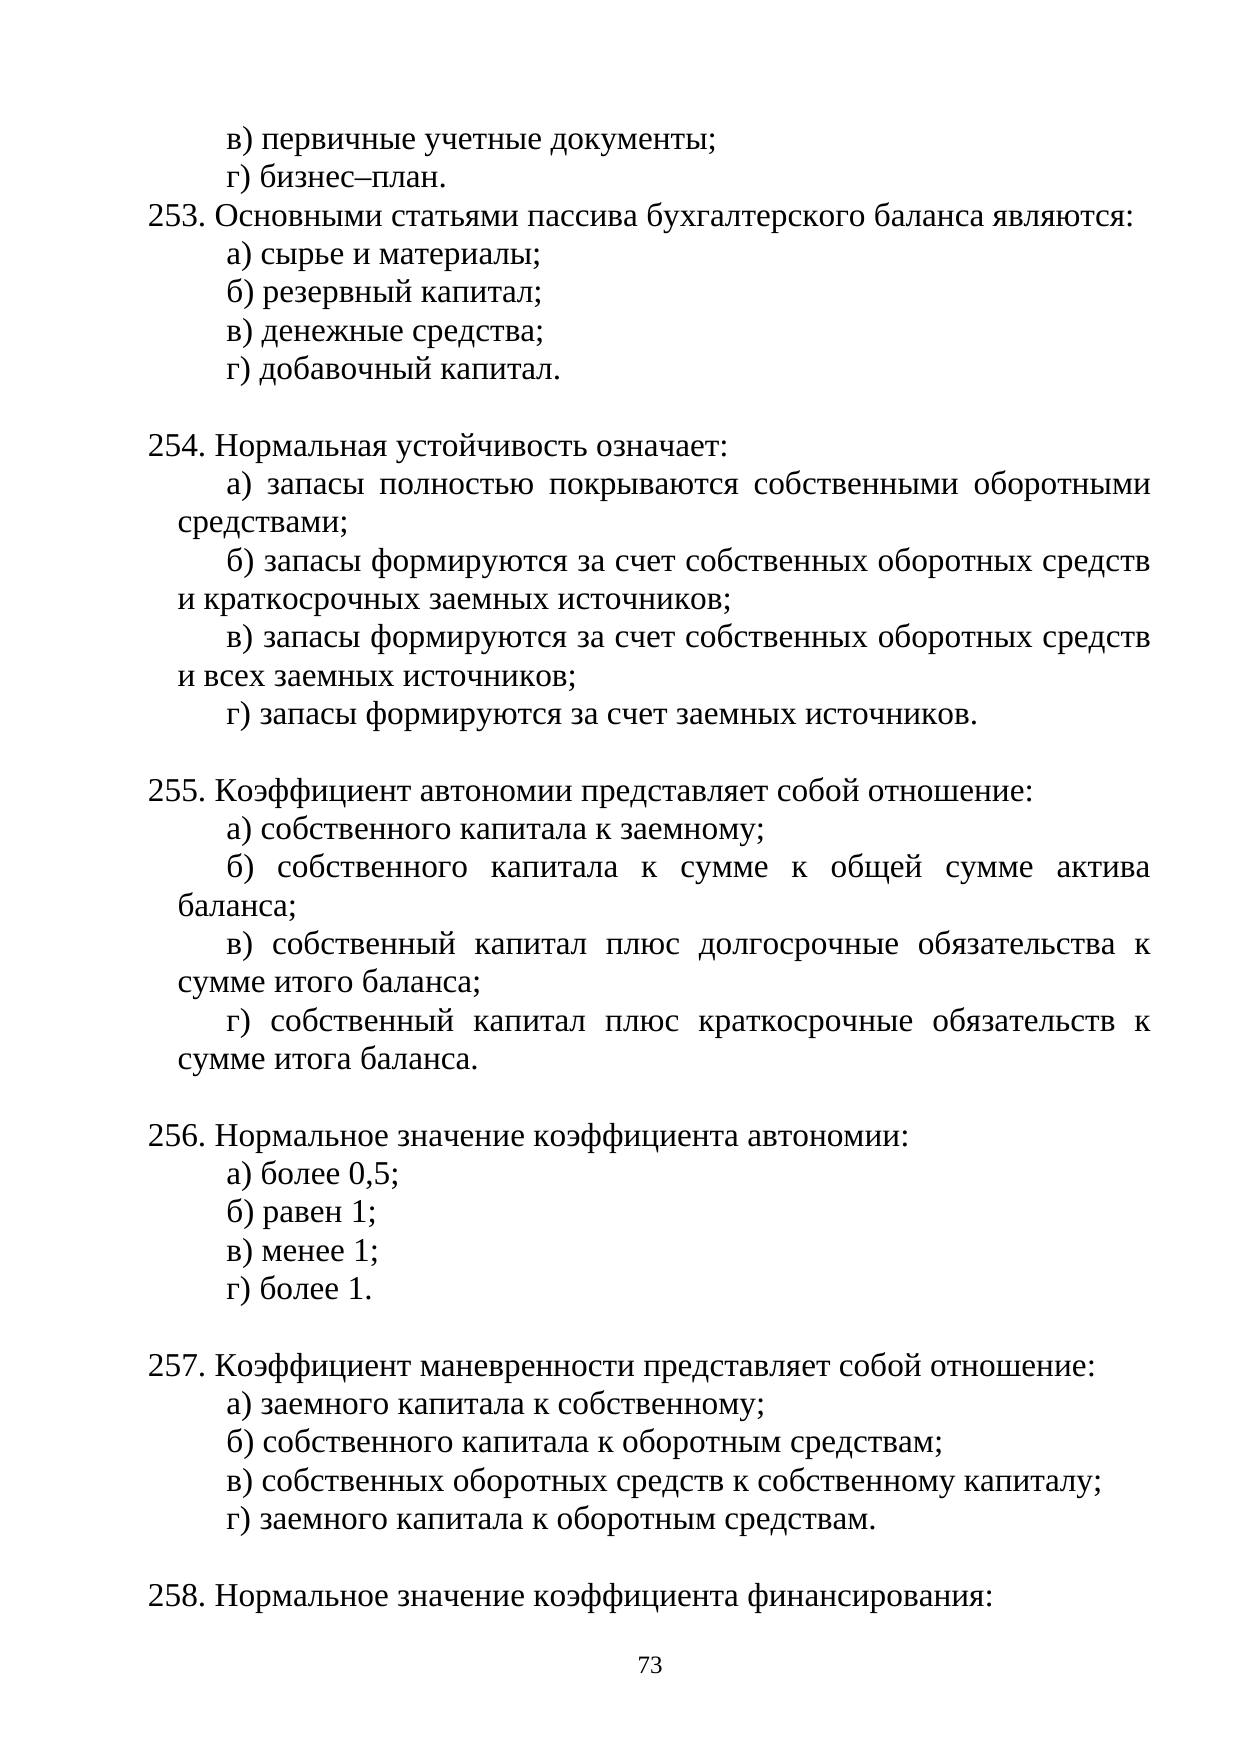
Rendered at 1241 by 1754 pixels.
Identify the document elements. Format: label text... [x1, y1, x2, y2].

text 258. Нормальное значение коэффициента финансирования: [148, 1575, 1152, 1613]
text 256. Нормальное значение коэффициента автономии: [148, 1115, 1152, 1153]
text г) собственный капитал плюс краткосрочные обязательств к сумме итога баланса. [177, 1000, 1152, 1076]
text б) равен 1; [177, 1191, 1152, 1230]
text а) заемного капитала к собственному; [177, 1383, 1152, 1421]
text а) собственного капитала к заемному; [177, 808, 1152, 846]
text в) денежные средства; [177, 310, 1152, 348]
text г) бизнес–план. [177, 156, 1152, 195]
text 254. Нормальная устойчивость означает: [148, 425, 1152, 463]
text 253. Основными статьями пассива бухгалтерского баланса являются: [148, 195, 1152, 233]
text в) собственных оборотных средств к собственному капиталу; [177, 1460, 1152, 1498]
text г) запасы формируются за счет заемных источников. [177, 693, 1152, 731]
text б) собственного капитала к сумме к общей сумме актива баланса; [177, 846, 1152, 923]
text в) менее 1; [177, 1230, 1152, 1268]
text б) собственного капитала к оборотным средствам; [177, 1421, 1152, 1460]
text 255. Коэффициент автономии представляет собой отношение: [148, 770, 1152, 808]
text а) более 0,5; [177, 1153, 1152, 1191]
text а) запасы полностью покрываются собственными оборотными средствами; [177, 463, 1152, 540]
text а) сырье и материалы; [177, 233, 1152, 271]
text в) запасы формируются за счет собственных оборотных средств и всех заемных источников; [177, 616, 1152, 693]
text г) добавочный капитал. [177, 348, 1152, 386]
text в) первичные учетные документы; [177, 118, 1152, 156]
text б) резервный капитал; [177, 271, 1152, 310]
text б) запасы формируются за счет собственных оборотных средств и краткосрочных заемных источников; [177, 540, 1152, 616]
text 257. Коэффициент маневренности представляет собой отношение: [148, 1345, 1152, 1383]
text г) более 1. [177, 1268, 1152, 1306]
text г) заемного капитала к оборотным средствам. [177, 1498, 1152, 1536]
text в) собственный капитал плюс долгосрочные обязательства к сумме итого баланса; [177, 923, 1152, 1000]
